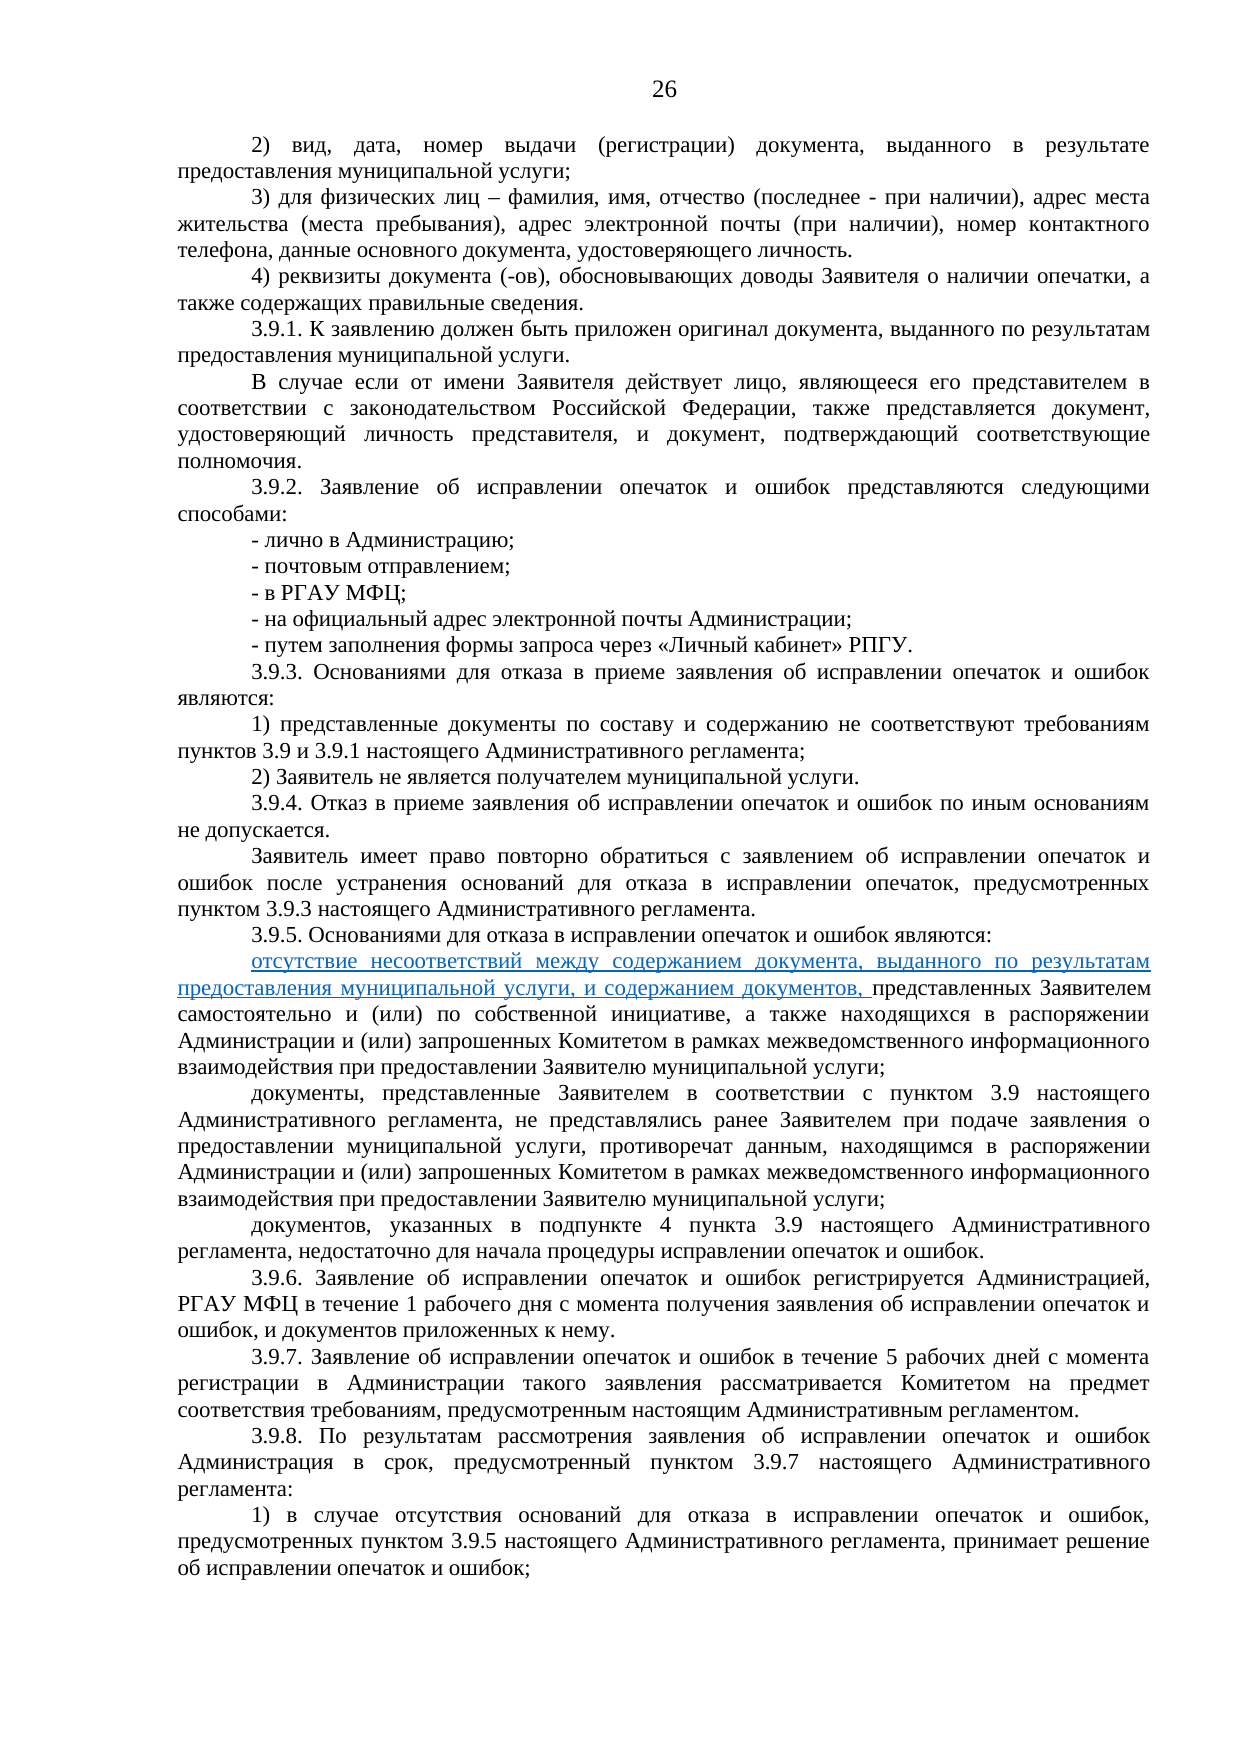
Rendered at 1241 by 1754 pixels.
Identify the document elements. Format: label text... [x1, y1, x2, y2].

text 3.9.8. По результатам рассмотрения заявления об исправлении опечаток и ошибок Администрация в срок, предусмотренный пунктом 3.9.7 настоящего Административного регламента: [177, 1422, 1152, 1501]
text Заявитель имеет право повторно обратиться с заявлением об исправлении опечаток и ошибок после устранения оснований для отказа в исправлении опечаток, предусмотренных пунктом 3.9.3 настоящего Административного регламента. [177, 842, 1152, 921]
text 3.9.7. Заявление об исправлении опечаток и ошибок в течение 5 рабочих дней с момента регистрации в Администрации такого заявления рассматривается Комитетом на предмет соответствия требованиям, предусмотренным настоящим Административным регламентом. [177, 1343, 1152, 1422]
text 1) в случае отсутствия оснований для отказа в исправлении опечаток и ошибок, предусмотренных пунктом 3.9.5 настоящего Административного регламента, принимает решение об исправлении опечаток и ошибок; [177, 1501, 1152, 1580]
text 3.9.1. К заявлению должен быть приложен оригинал документа, выданного по результатам предоставления муниципальной услуги. [177, 315, 1152, 368]
text 3.9.5. Основаниями для отказа в исправлении опечаток и ошибок являются: [177, 921, 1152, 948]
text - на официальный адрес электронной почты Администрации; [177, 605, 1152, 631]
text 2) Заявитель не является получателем муниципальной услуги. [177, 763, 1152, 789]
text 3.9.2. Заявление об исправлении опечаток и ошибок представляются следующими способами: [177, 473, 1152, 526]
text 3.9.4. Отказ в приеме заявления об исправлении опечаток и ошибок по иным основаниям не допускается. [177, 789, 1152, 842]
text 1) представленные документы по составу и содержанию не соответствуют требованиям пунктов 3.9 и 3.9.1 настоящего Административного регламента; [177, 710, 1152, 763]
text В случае если от имени Заявителя действует лицо, являющееся его представителем в соответствии с законодательством Российской Федерации, также представляется документ, удостоверяющий личность представителя, и документ, подтверждающий соответствующие полномочия. [177, 368, 1152, 473]
text - в РГАУ МФЦ; [177, 579, 1152, 605]
text - лично в Администрацию; [177, 526, 1152, 552]
text - почтовым отправлением; [177, 552, 1152, 579]
text документы, представленные Заявителем в соответствии с пунктом 3.9 настоящего Административного регламента, не представлялись ранее Заявителем при подаче заявления о предоставлении муниципальной услуги, противоречат данным, находящимся в распоряжении Администрации и (или) запрошенных Комитетом в рамках межведомственного информационного взаимодействия при предоставлении Заявителю муниципальной услуги; [177, 1079, 1152, 1211]
text 2) вид, дата, номер выдачи (регистрации) документа, выданного в результате предоставления муниципальной услуги; [177, 131, 1152, 183]
text 4) реквизиты документа (-ов), обосновывающих доводы Заявителя о наличии опечатки, а также содержащих правильные сведения. [177, 262, 1152, 315]
text 3.9.3. Основаниями для отказа в приеме заявления об исправлении опечаток и ошибок являются: [177, 658, 1152, 710]
text отсутствие несоответствий между содержанием документа, выданного по результатам предоставления муниципальной услуги, и содержанием документов, представленных Заявителем самостоятельно и (или) по собственной инициативе, а также находящихся в распоряжении Администрации и (или) запрошенных Комитетом в рамках межведомственного информационного взаимодействия при предоставлении Заявителю муниципальной услуги; [177, 948, 1152, 1079]
text 3) для физических лиц – фамилия, имя, отчество (последнее - при наличии), адрес места жительства (места пребывания), адрес электронной почты (при наличии), номер контактного телефона, данные основного документа, удостоверяющего личность. [177, 183, 1152, 262]
text документов, указанных в подпункте 4 пункта 3.9 настоящего Административного регламента, недостаточно для начала процедуры исправлении опечаток и ошибок. [177, 1211, 1152, 1264]
text 3.9.6. Заявление об исправлении опечаток и ошибок регистрируется Администрацией, РГАУ МФЦ в течение 1 рабочего дня с момента получения заявления об исправлении опечаток и ошибок, и документов приложенных к нему. [177, 1264, 1152, 1343]
text - путем заполнения формы запроса через «Личный кабинет» РПГУ. [177, 631, 1152, 658]
